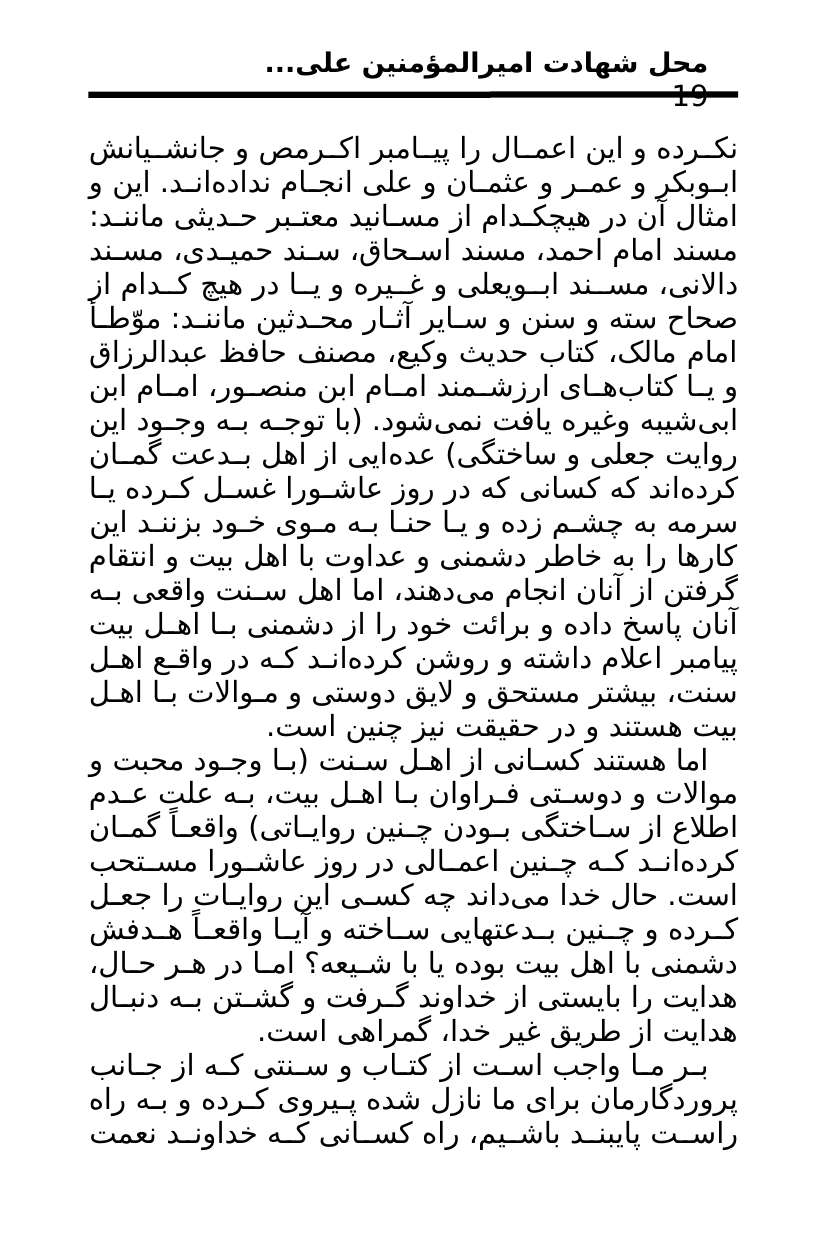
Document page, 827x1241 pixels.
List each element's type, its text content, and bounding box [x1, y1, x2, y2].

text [89, 132, 738, 743]
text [89, 1048, 738, 1150]
text اما هستند کسانی از اهل سنت (با وجود محبت و موالات و دوستی فراوان با اهل بیت، به علت عدم اطلاع از ساختگی بودن چنین روایاتی) واقعاً گمان کرده‌اند که چنین اعمالی در روز عاشورا مستحب است. حال خدا می‌داند چه کسی این روایات را جعل کرده و چنین بدعتهایی ساخته و آیا واقعاً هدفش دشمنی با اهل بیت بوده یا با شیعه؟ اما در هر حال، هدایت را بایستی از خداوند گرفت و گشتن به دنبال هدایت از طریق غیر خدا، گمراهی است. [89, 743, 738, 1048]
